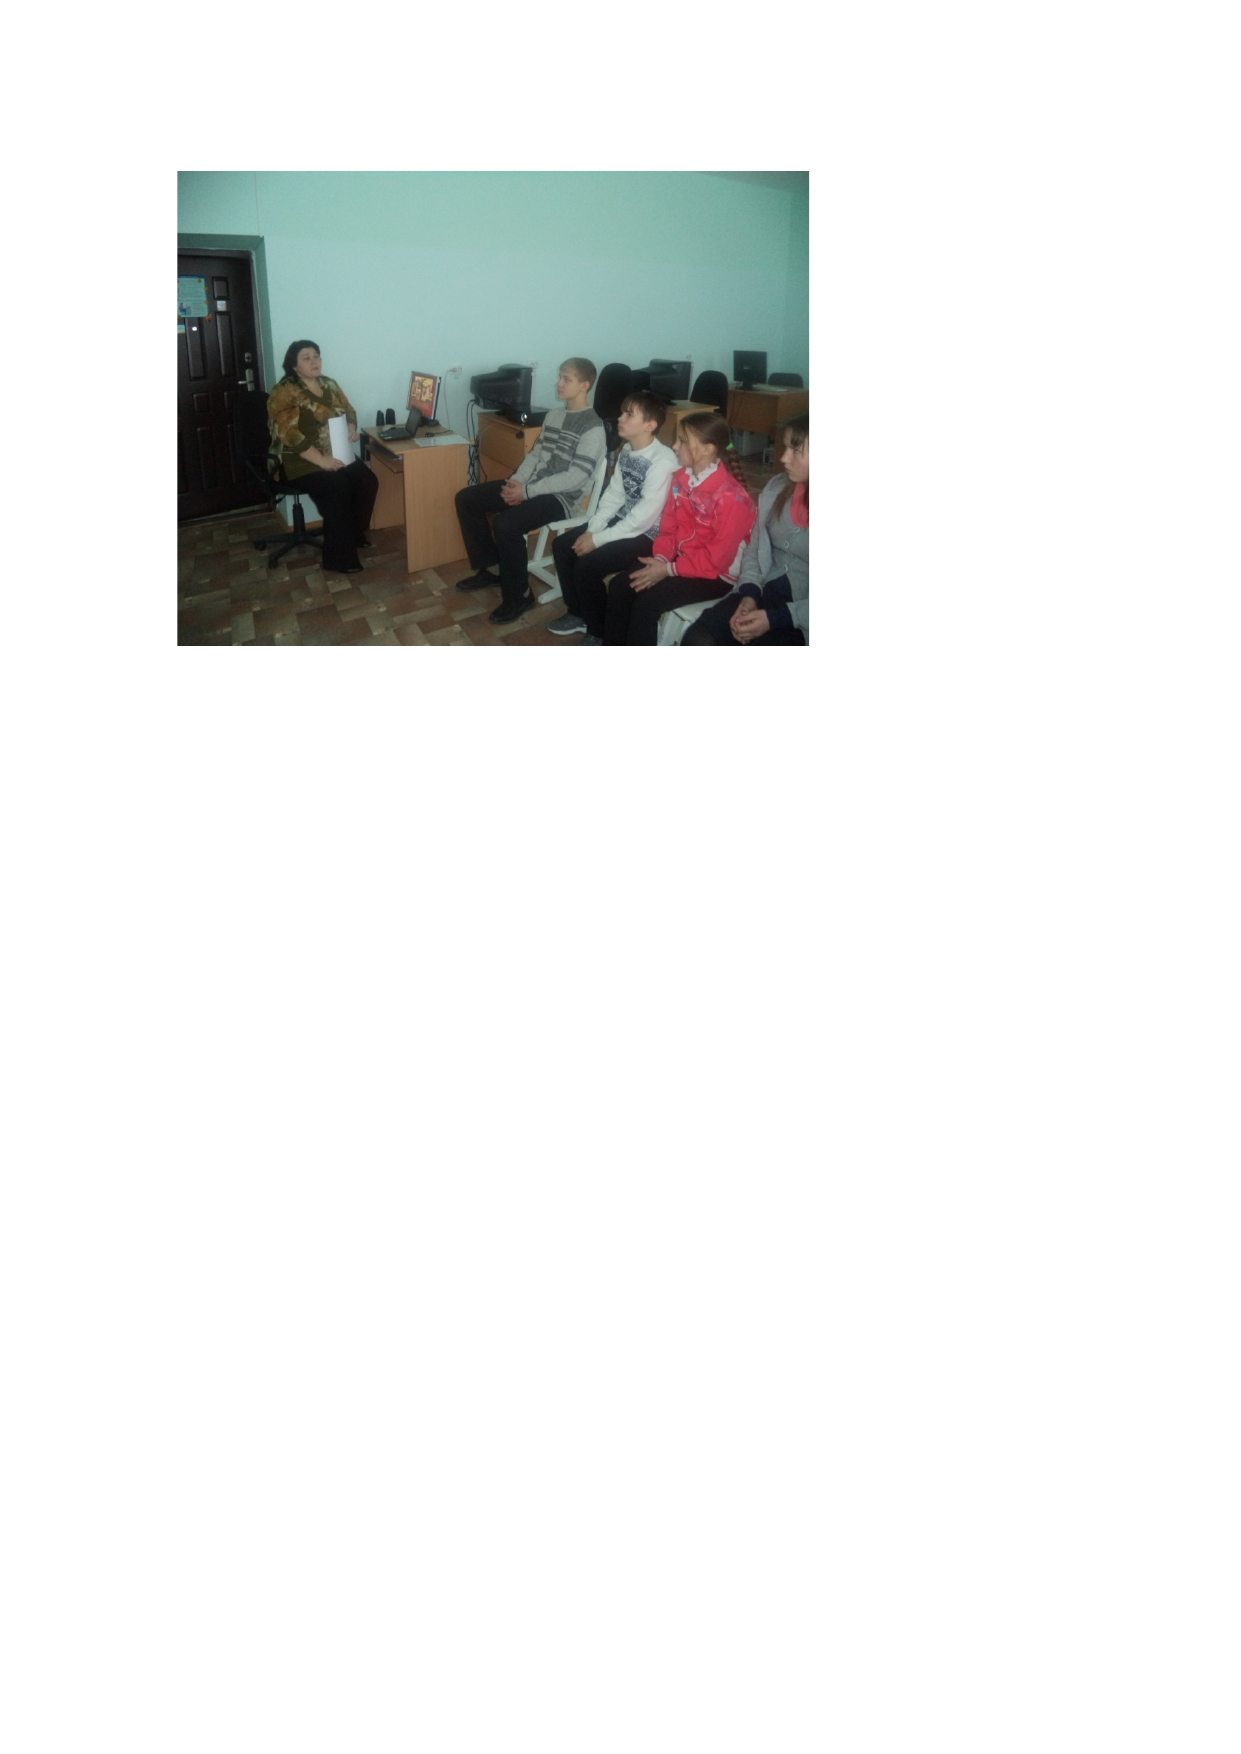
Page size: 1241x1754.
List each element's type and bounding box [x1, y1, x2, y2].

picture [177, 171, 810, 646]
